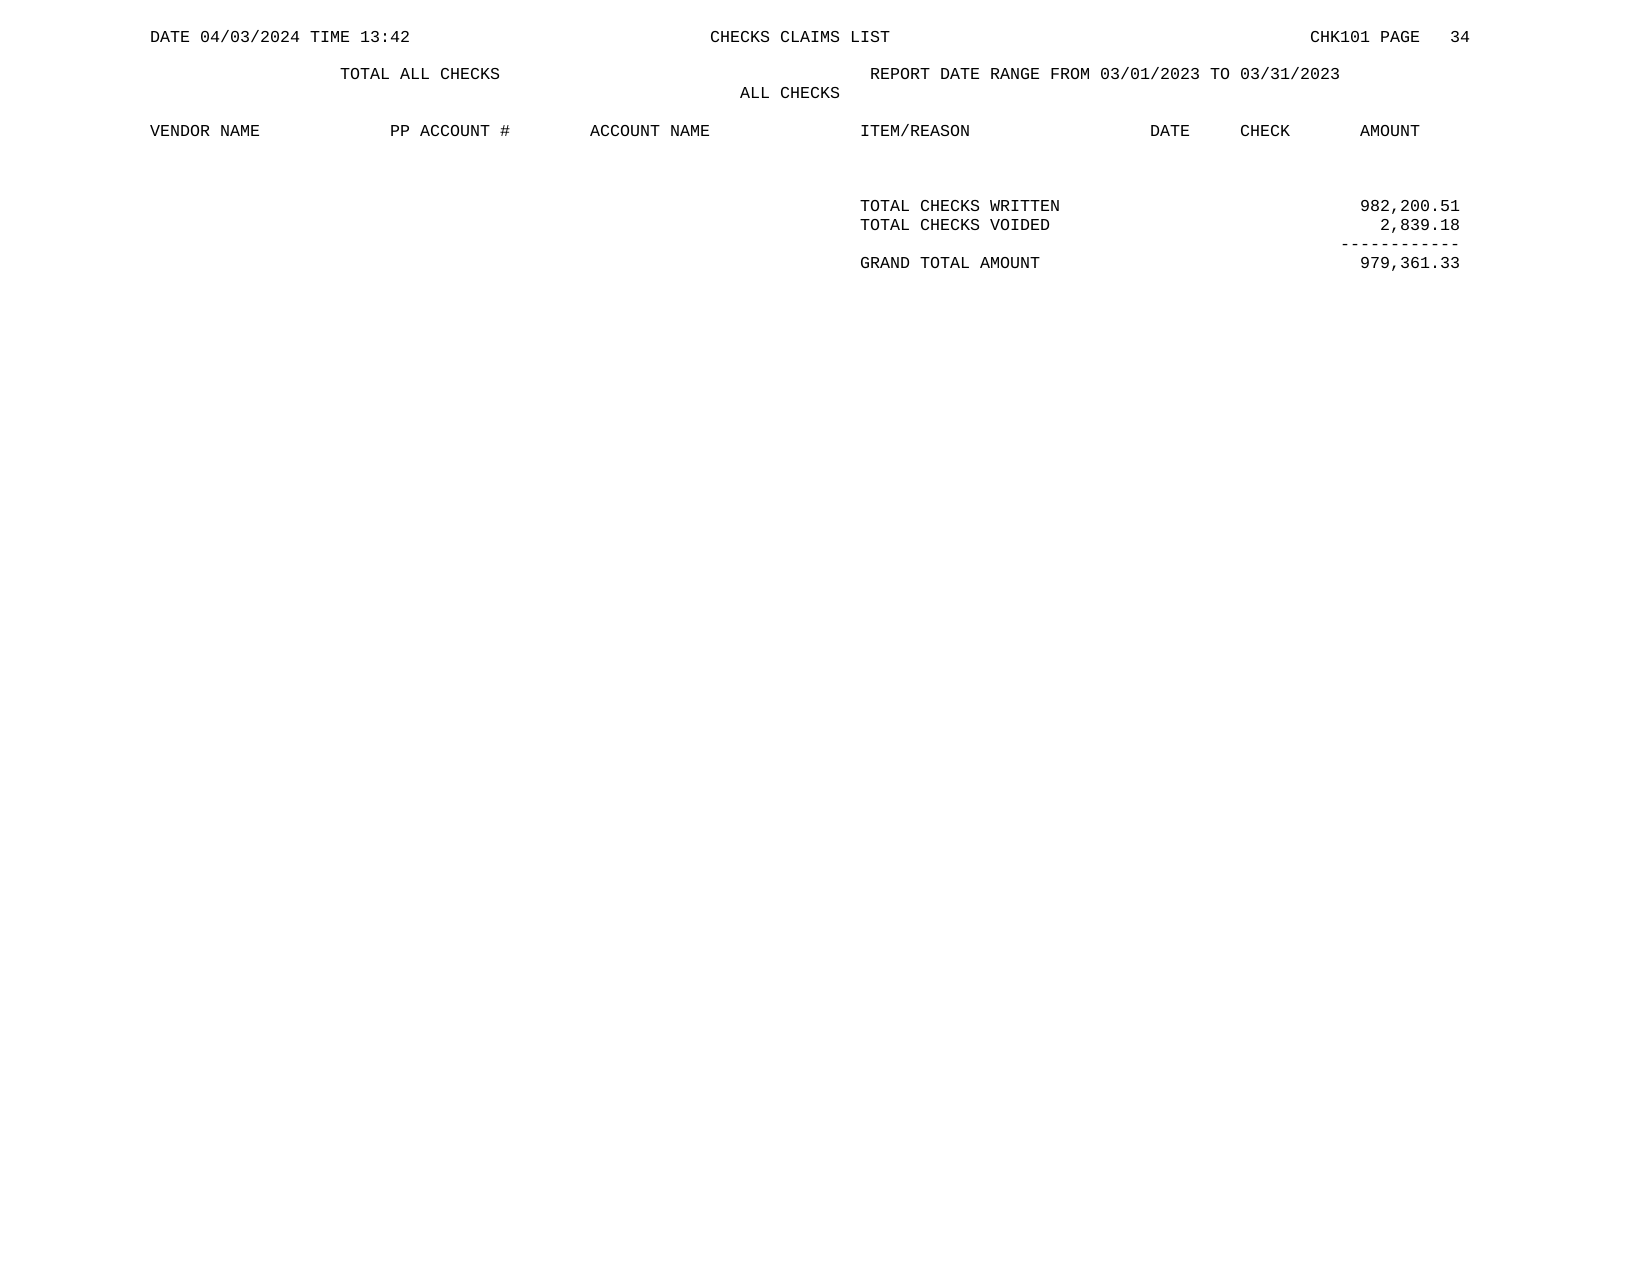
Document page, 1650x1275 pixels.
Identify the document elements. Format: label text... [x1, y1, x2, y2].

text ------------ [150, 236, 1500, 254]
text ALL CHECKS [150, 85, 1500, 103]
text TOTAL ALL CHECKS REPORT DATE RANGE FROM 03/01/2023 TO 03/31/2023 [150, 66, 1500, 85]
text DATE 04/03/2024 TIME 13:42 CHECKS CLAIMS LIST CHK101 PAGE 34 [150, 28, 1500, 47]
text TOTAL CHECKS VOIDED 2,839.18 [150, 217, 1500, 236]
text TOTAL CHECKS WRITTEN 982,200.51 [150, 198, 1500, 217]
text GRAND TOTAL AMOUNT 979,361.33 [150, 254, 1500, 273]
text VENDOR NAME PP ACCOUNT # ACCOUNT NAME ITEM/REASON DATE CHECK AMOUNT [150, 122, 1500, 141]
